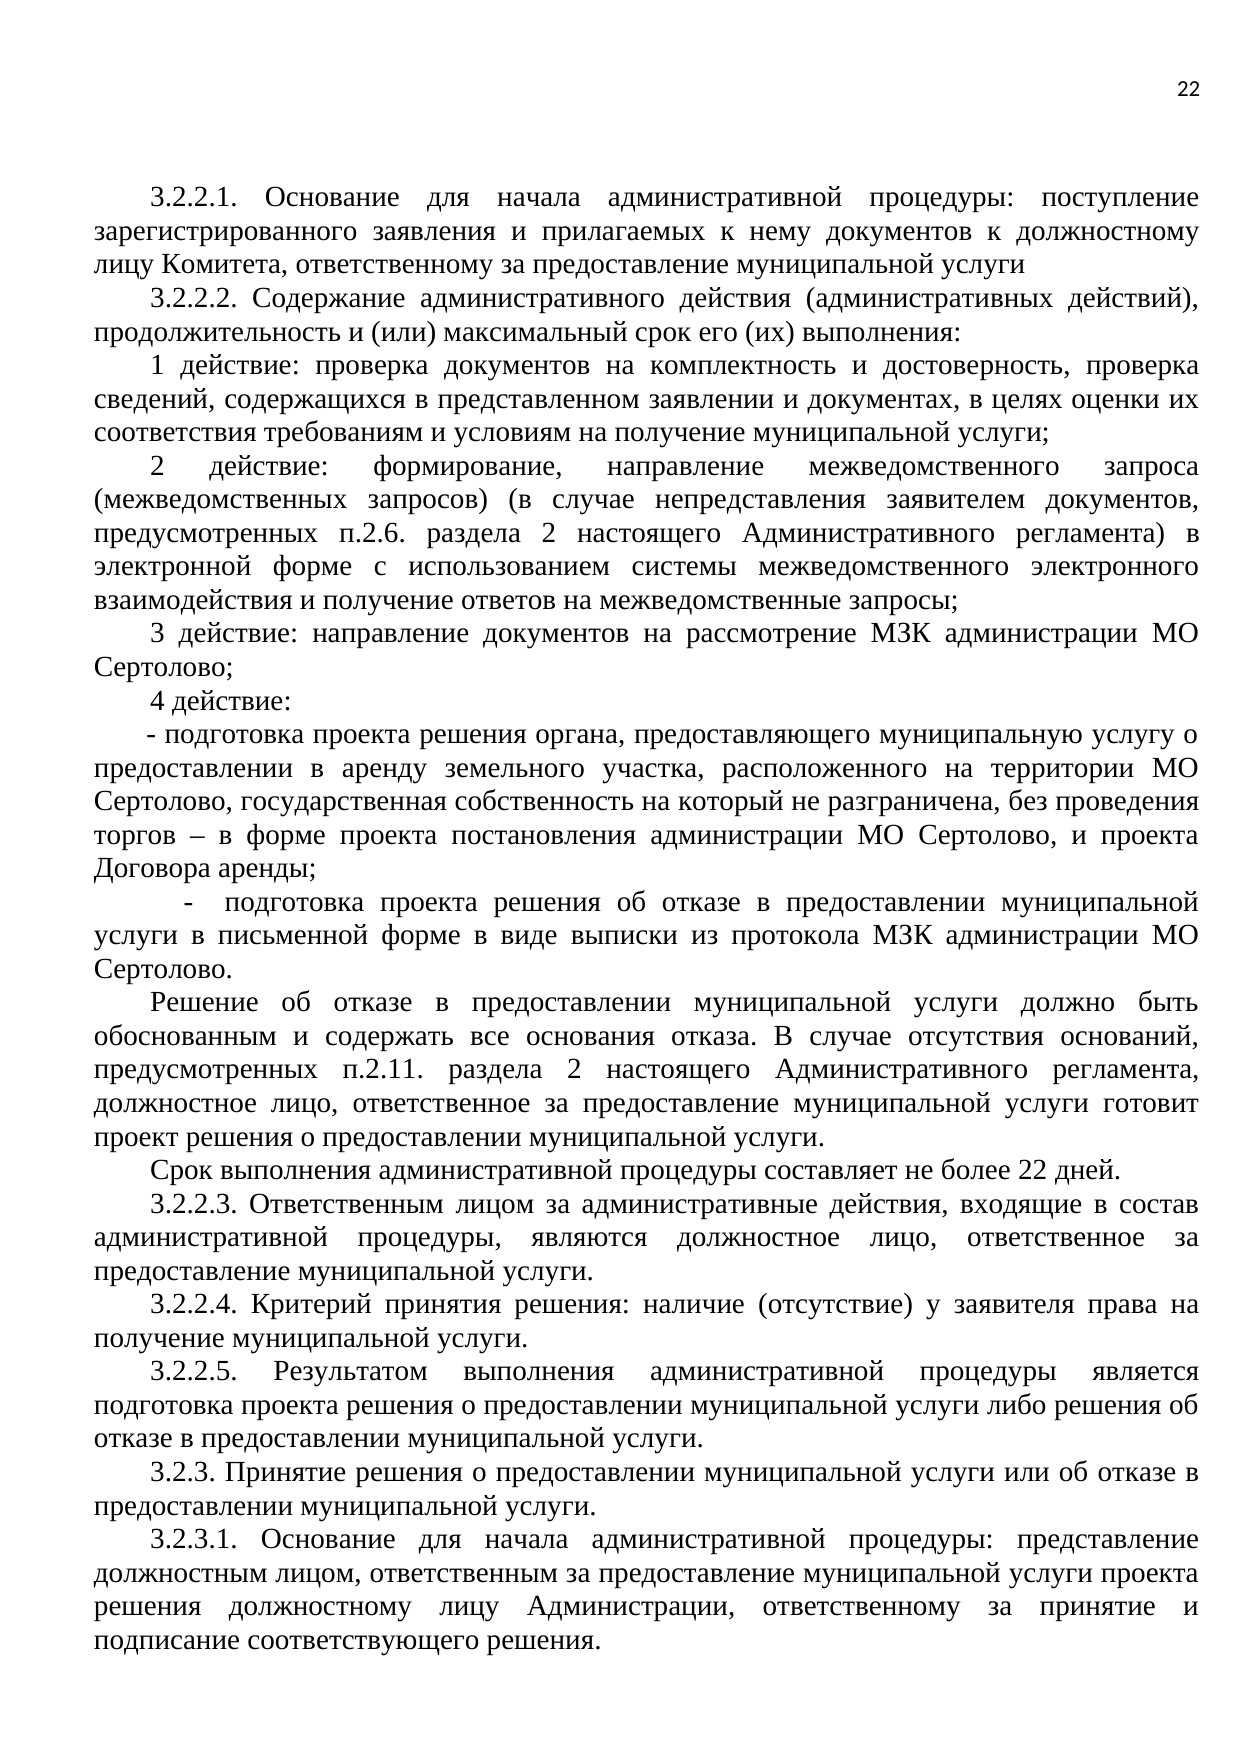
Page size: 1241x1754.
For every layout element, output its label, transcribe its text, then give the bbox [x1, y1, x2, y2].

text 3.2.3.1. Основание для начала административной процедуры: представление должностным лицом, ответственным за предоставление муниципальной услуги проекта решения должностному лицу Администрации, ответственному за принятие и подписание соответствующего решения. [94, 1521, 1200, 1655]
text 3.2.2.4. Критерий принятия решения: наличие (отсутствие) у заявителя права на получение муниципальной услуги. [94, 1286, 1200, 1353]
text 3.2.2.5. Результатом выполнения административной процедуры является подготовка проекта решения о предоставлении муниципальной услуги либо решения об отказе в предоставлении муниципальной услуги. [94, 1353, 1200, 1454]
text 3.2.2.3. Ответственным лицом за административные действия, входящие в состав административной процедуры, являются должностное лицо, ответственное за предоставление муниципальной услуги. [94, 1186, 1200, 1286]
text 3 действие: направление документов на рассмотрение МЗК администрации МО Сертолово; [94, 616, 1200, 683]
text 3.2.3. Принятие решения о предоставлении муниципальной услуги или об отказе в предоставлении муниципальной услуги. [94, 1454, 1200, 1521]
text - подготовка проекта решения об отказе в предоставлении муниципальной услуги в письменной форме в виде выписки из протокола МЗК администрации МО Сертолово. [94, 884, 1200, 984]
text 2 действие: формирование, направление межведомственного запроса (межведомственных запросов) (в случае непредставления заявителем документов, предусмотренных п.2.6. раздела 2 настоящего Административного регламента) в электронной форме с использованием системы межведомственного электронного взаимодействия и получение ответов на межведомственные запросы; [94, 448, 1200, 616]
text Решение об отказе в предоставлении муниципальной услуги должно быть обоснованным и содержать все основания отказа. В случае отсутствия оснований, предусмотренных п.2.11. раздела 2 настоящего Административного регламента, должностное лицо, ответственное за предоставление муниципальной услуги готовит проект решения о предоставлении муниципальной услуги. [94, 984, 1200, 1152]
text 3.2.2.1. Основание для начала административной процедуры: поступление зарегистрированного заявления и прилагаемых к нему документов к должностному лицу Комитета, ответственному за предоставление муниципальной услуги [94, 179, 1200, 280]
text Срок выполнения административной процедуры составляет не более 22 дней. [94, 1152, 1200, 1186]
text 4 действие: [94, 683, 1200, 716]
text 3.2.2.2. Содержание административного действия (административных действий), продолжительность и (или) максимальный срок его (их) выполнения: [94, 280, 1200, 347]
text 1 действие: проверка документов на комплектность и достоверность, проверка сведений, содержащихся в представленном заявлении и документах, в целях оценки их соответствия требованиям и условиям на получение муниципальной услуги; [94, 347, 1200, 448]
text - подготовка проекта решения органа, предоставляющего муниципальную услугу о предоставлении в аренду земельного участка, расположенного на территории МО Сертолово, государственная собственность на который не разграничена, без проведения торгов – в форме проекта постановления администрации МО Сертолово, и проекта Договора аренды; [94, 716, 1200, 884]
